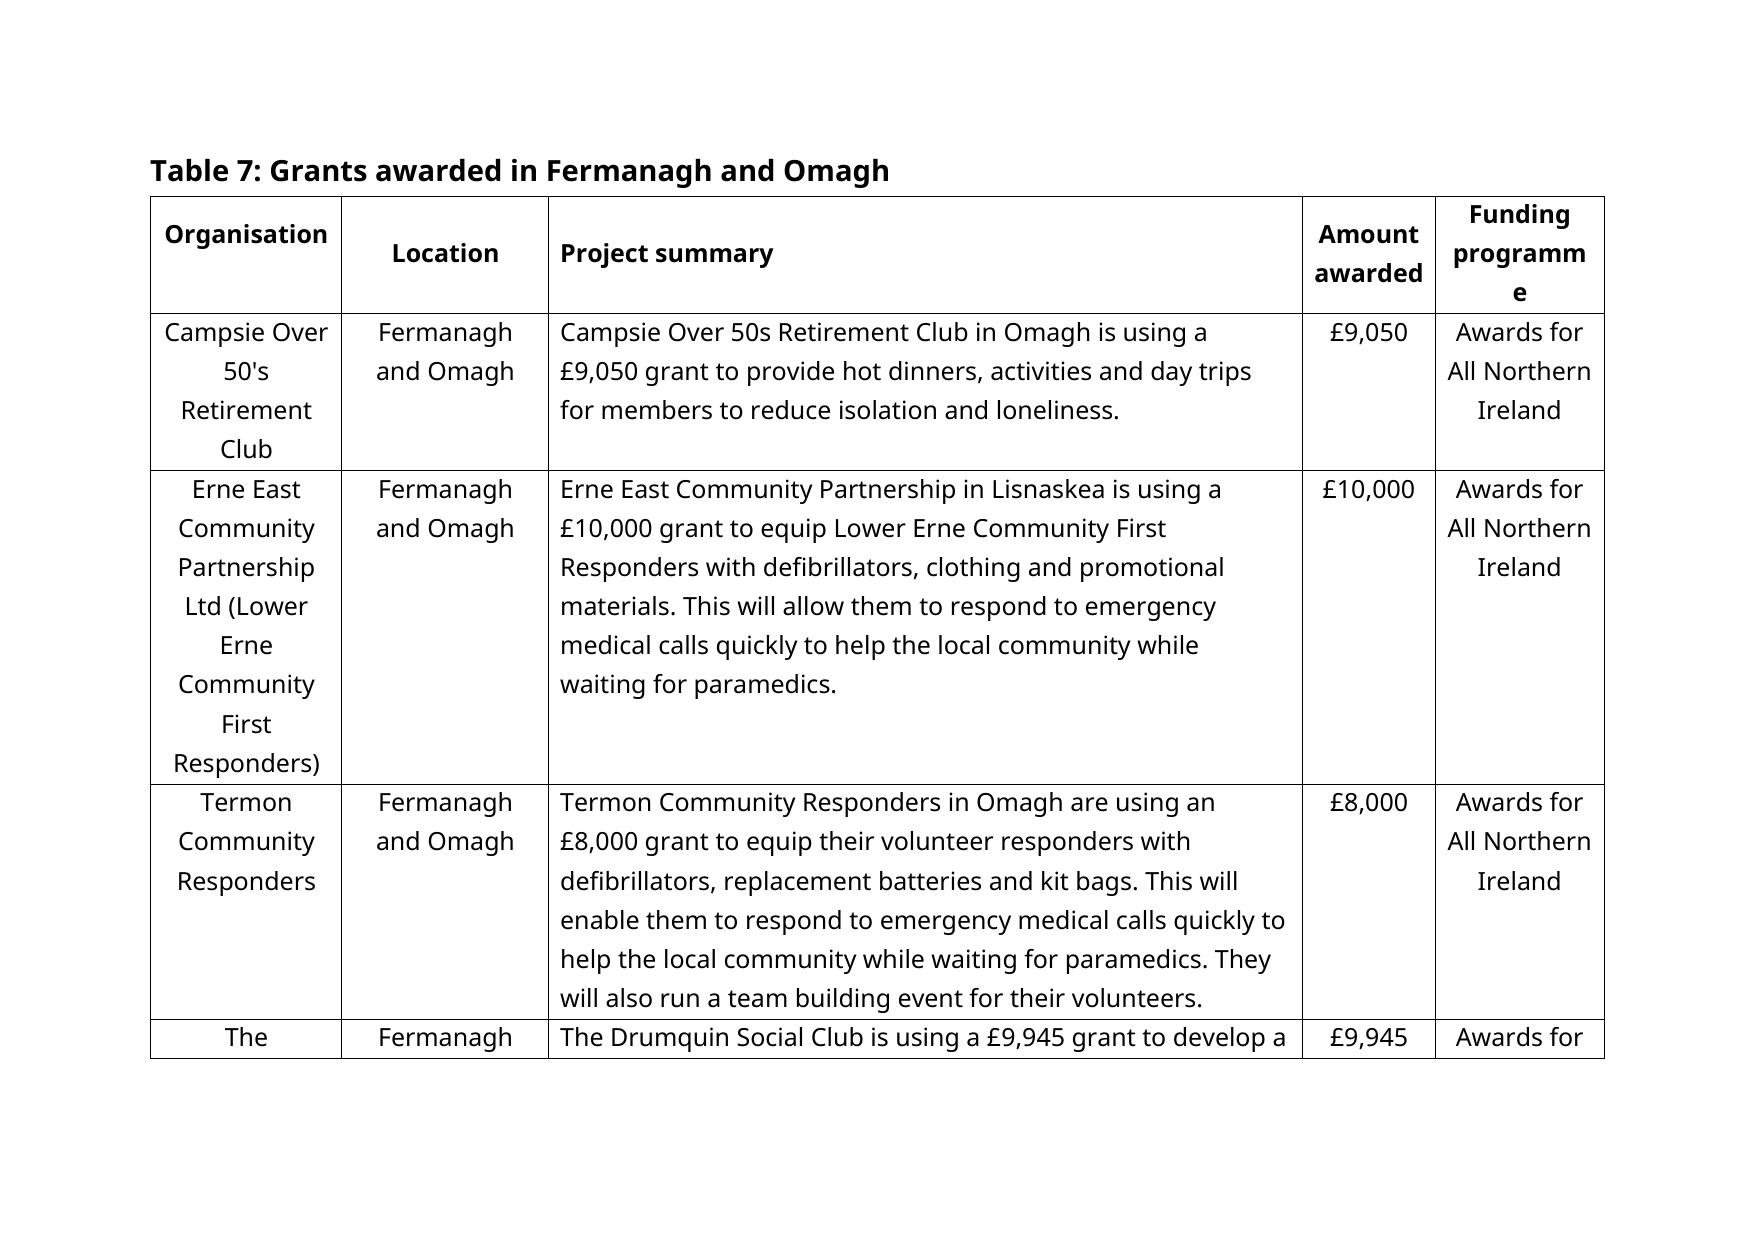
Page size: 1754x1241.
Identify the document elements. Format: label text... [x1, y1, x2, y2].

table_cell Campsie Over 50's Retirement Club [151, 314, 341, 470]
table_cell Fermanagh and Omagh [342, 471, 548, 784]
table_cell £8,000 [1303, 785, 1435, 1019]
table_header Amount awarded [1303, 197, 1435, 313]
table_cell Fermanagh and Omagh [342, 785, 548, 1019]
table_header Project summary [549, 197, 1302, 313]
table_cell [549, 1020, 1302, 1058]
table_header Location [342, 197, 548, 313]
table_cell Erne East Community Partnership in Lisnaskea is using a £10,000 grant to equip Lower Erne Community First Responders with defibrillators, clothing and promotional materials. This will allow them to respond to emergency medical calls quickly to help the local community while waiting for paramedics. [549, 471, 1302, 784]
table_cell Awards for All Northern Ireland [1436, 1020, 1604, 1058]
table_cell Awards for All Northern Ireland [1436, 471, 1604, 784]
table_cell Fermanagh and Omagh [342, 314, 548, 470]
table_cell Termon Community Responders in Omagh are using an £8,000 grant to equip their volunteer responders with defibrillators, replacement batteries and kit bags. This will enable them to respond to emergency medical calls quickly to help the local community while waiting for paramedics. They will also run a team building event for their volunteers. [549, 785, 1302, 1019]
table_header Organisation [151, 197, 341, 313]
table_cell Awards for All Northern Ireland [1436, 314, 1604, 470]
table_cell Awards for All Northern Ireland [1436, 785, 1604, 1019]
table_cell Erne East Community Partnership Ltd (Lower Erne Community First Responders) [151, 471, 341, 784]
table_cell Termon Community Responders [151, 785, 341, 1019]
table_cell The Drumquin Social Club [151, 1020, 341, 1058]
subtitle Table 7: Grants awarded in Fermanagh and Omagh [150, 150, 1604, 190]
table_cell £9,050 [1303, 314, 1435, 470]
table_cell £10,000 [1303, 471, 1435, 784]
table_header Funding programme [1436, 197, 1604, 313]
table_cell Fermanagh and Omagh [342, 1020, 548, 1058]
table_cell £9,945 [1303, 1020, 1435, 1058]
table_cell Campsie Over 50s Retirement Club in Omagh is using a £9,050 grant to provide hot dinners, activities and day trips for members to reduce isolation and loneliness. [549, 314, 1302, 470]
